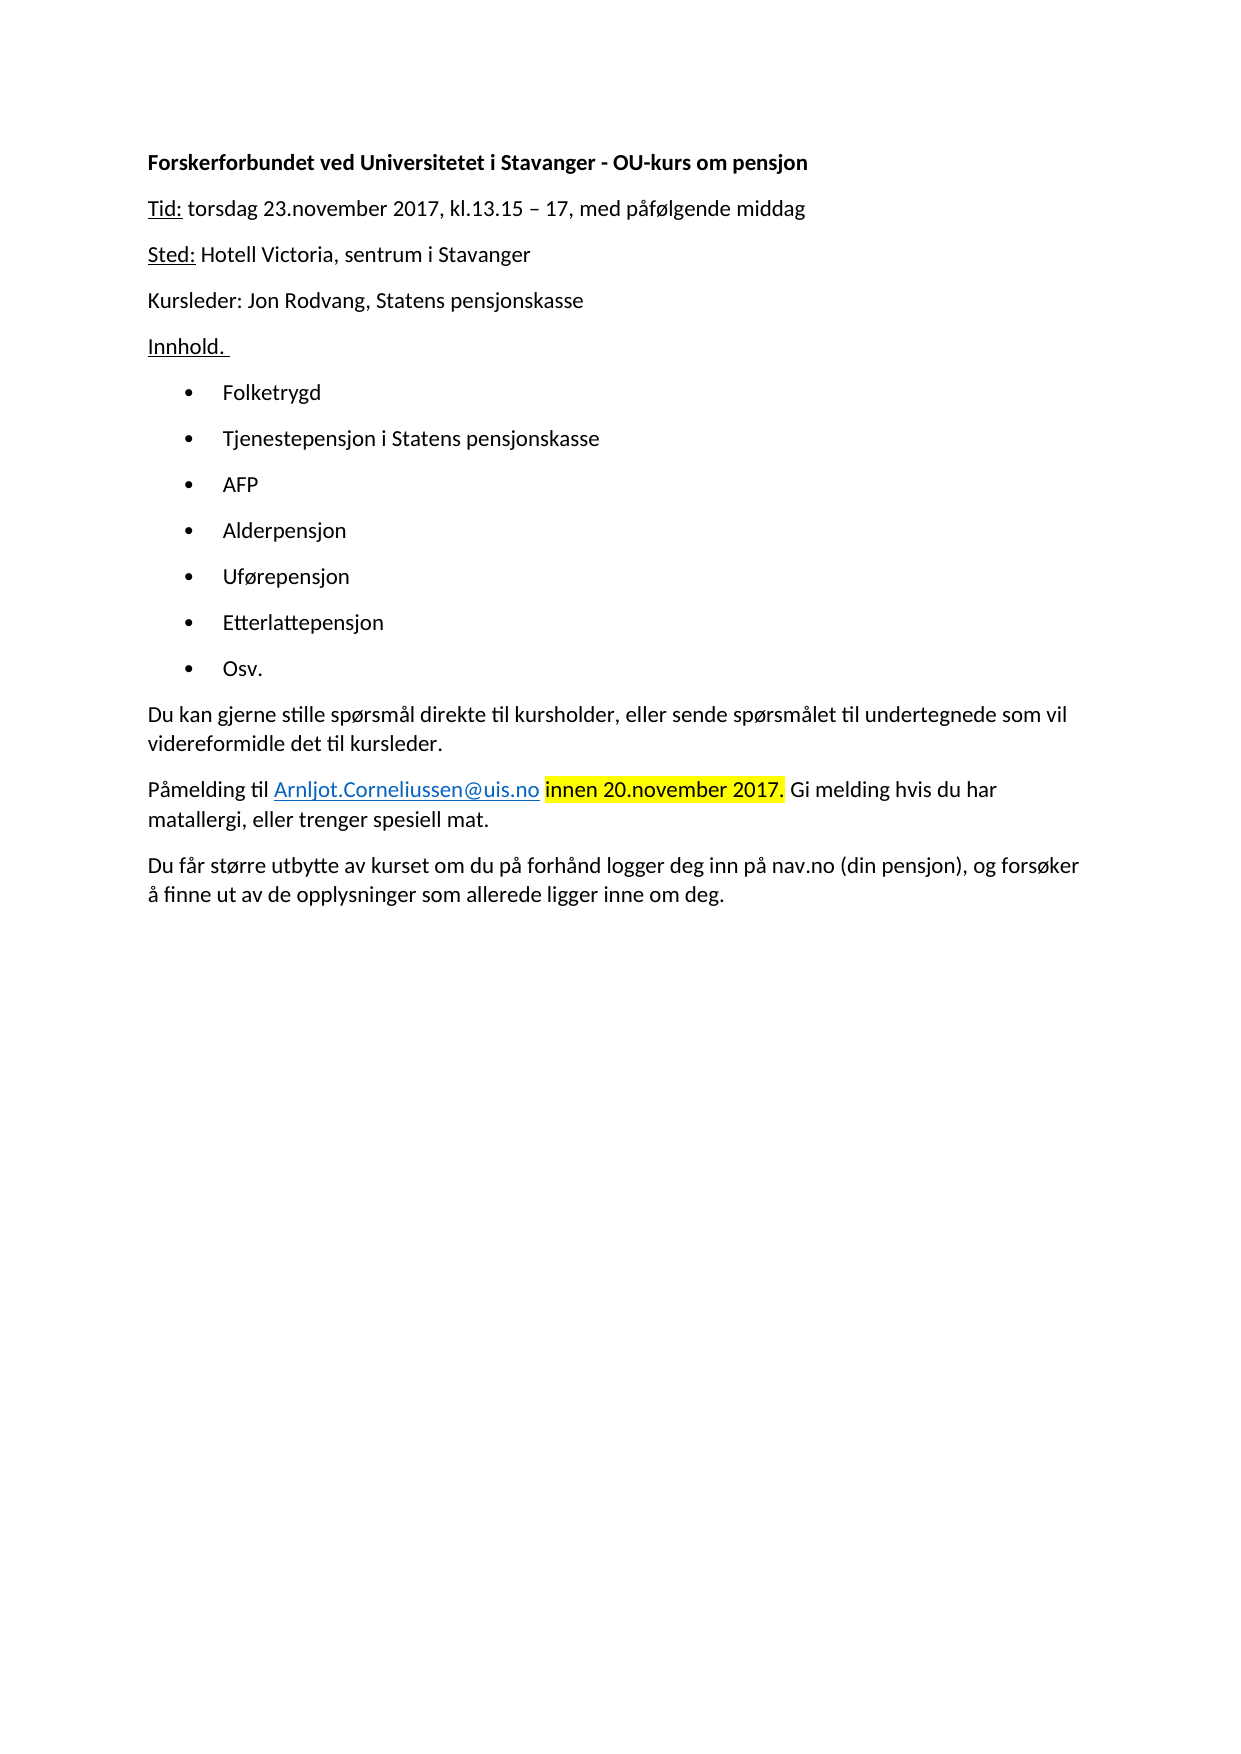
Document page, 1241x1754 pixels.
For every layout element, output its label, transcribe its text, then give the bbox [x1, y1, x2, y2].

list Tjenestepensjon i Statens pensjonskasse [185, 424, 1093, 452]
text Sted: Hotell Victoria, sentrum i Stavanger [148, 240, 1093, 268]
list Osv. [185, 654, 1093, 682]
list Folketrygd [185, 378, 1093, 406]
text Innhold. [148, 332, 1093, 360]
list Etterlattepensjon [185, 608, 1093, 636]
text Du får større utbytte av kurset om du på forhånd logger deg inn på nav.no (din pensjon), og forsøker å finne ut av de opplysninger som allerede ligger inne om deg. [148, 851, 1093, 908]
list Uførepensjon [185, 562, 1093, 590]
list Alderpensjon [185, 516, 1093, 544]
text Forskerforbundet ved Universitetet i Stavanger - OU-kurs om pensjon [148, 148, 1093, 176]
text Påmelding til Arnljot.Corneliussen@uis.no innen 20.november 2017. Gi melding hvis du har matallergi, eller trenger spesiell mat. [148, 776, 1093, 833]
text Kursleder: Jon Rodvang, Statens pensjonskasse [148, 286, 1093, 314]
text Du kan gjerne stille spørsmål direkte til kursholder, eller sende spørsmålet til undertegnede som vil videreformidle det til kursleder. [148, 700, 1093, 757]
text Tid: torsdag 23.november 2017, kl.13.15 – 17, med påfølgende middag [148, 194, 1093, 222]
list AFP [185, 470, 1093, 498]
